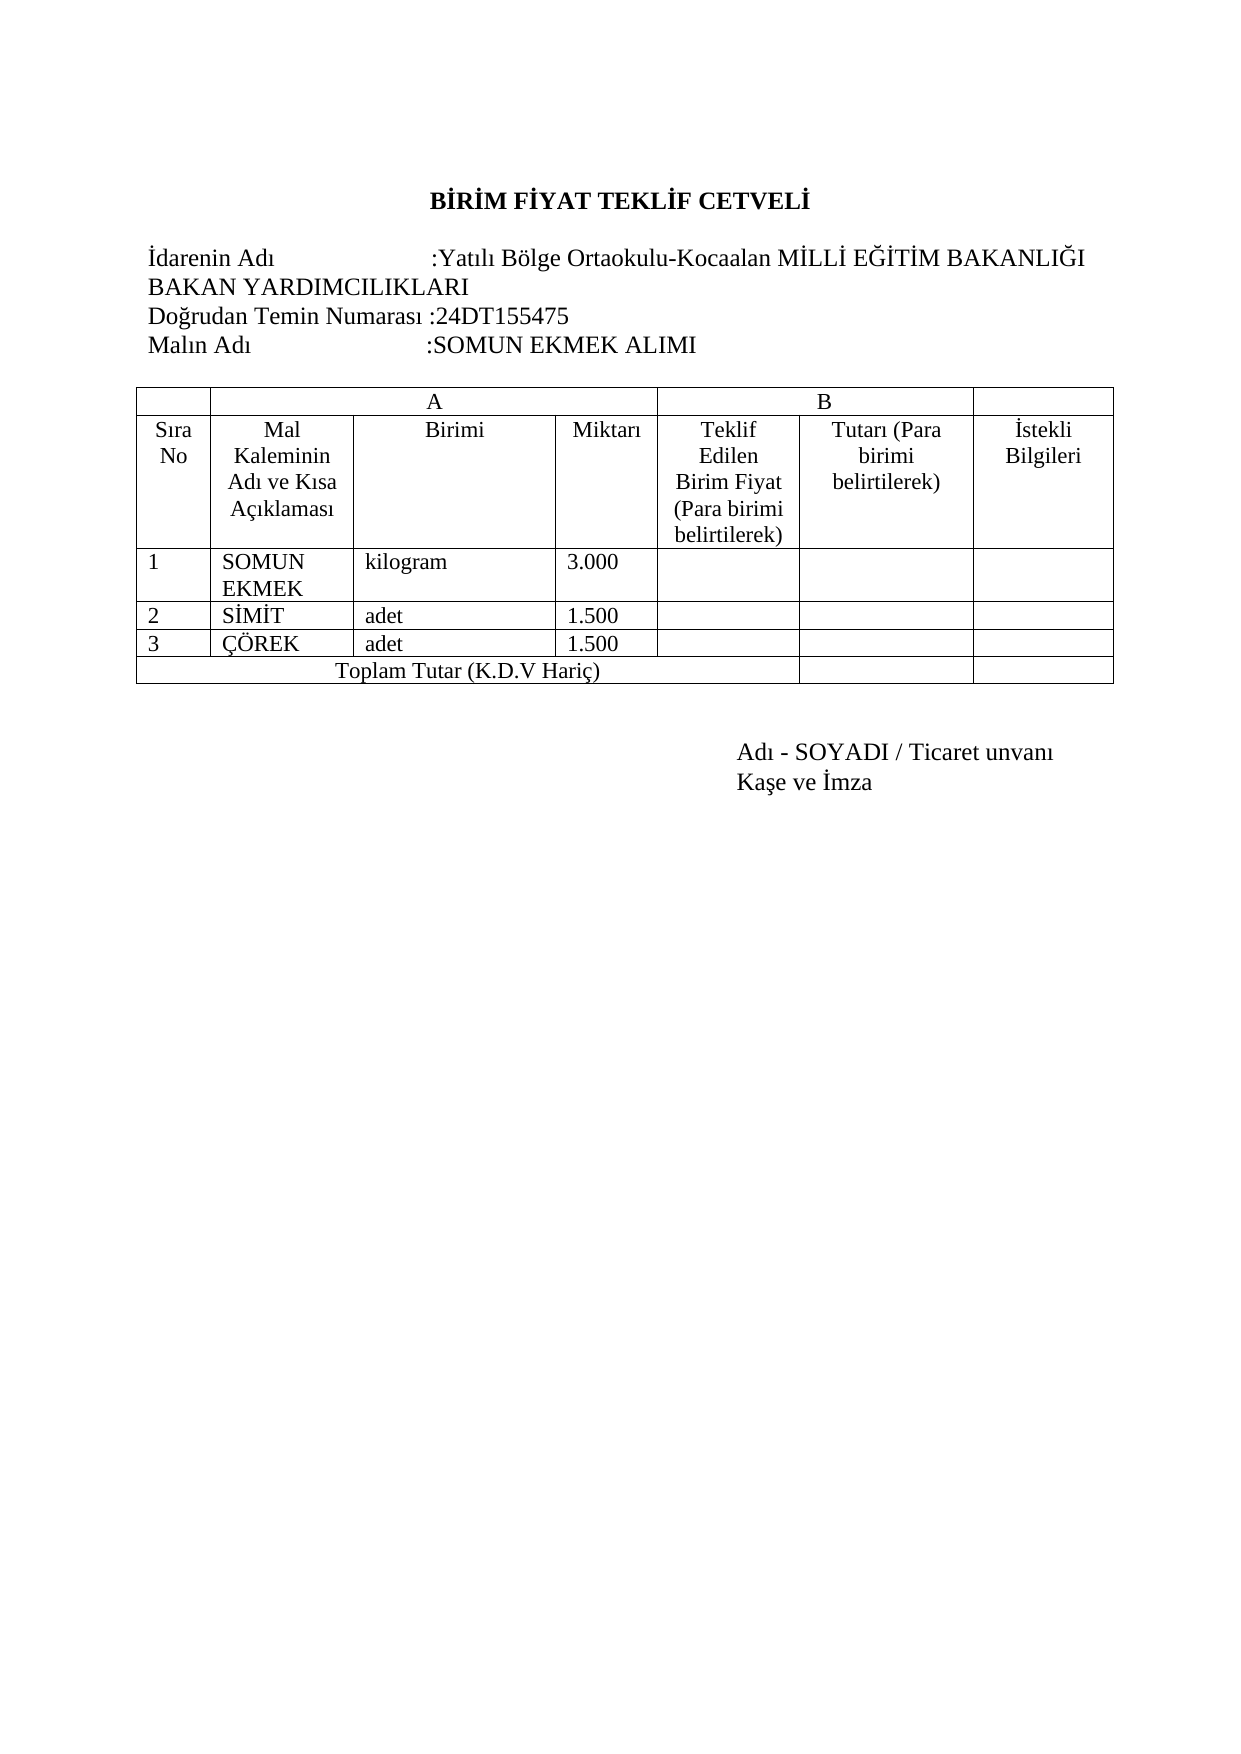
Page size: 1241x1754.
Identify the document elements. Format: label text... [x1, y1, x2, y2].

text BİRİM FİYAT TEKLİF CETVELİ [148, 186, 1093, 215]
table_cell 3 [137, 630, 210, 656]
table_cell Miktarı [556, 416, 657, 547]
table_cell [974, 549, 1113, 601]
table_cell Tutarı (Para birimi belirtilerek) [800, 416, 973, 547]
table_cell SOMUN EKMEK [211, 549, 353, 601]
table_cell [800, 657, 973, 683]
table_cell Kaşe ve İmza [729, 767, 1093, 796]
table_cell kilogram [354, 549, 555, 601]
table_cell [800, 602, 973, 628]
table_cell 1.500 [556, 602, 657, 628]
table_cell [800, 630, 973, 656]
table_cell Teklif Edilen Birim Fiyat (Para birimi belirtilerek) [658, 416, 799, 547]
table_header A [211, 388, 657, 414]
table_cell Mal Kaleminin Adı ve Kısa Açıklaması [211, 416, 353, 547]
table_cell Birimi [354, 416, 555, 547]
table_header Adı - SOYADI / Ticaret unvanı [729, 737, 1093, 767]
table_cell [800, 549, 973, 601]
table_cell [974, 602, 1113, 628]
table_header B [658, 388, 973, 414]
table_header [137, 388, 210, 414]
table_cell [974, 657, 1113, 683]
table_cell Sıra No [137, 416, 210, 547]
table_cell İstekli Bilgileri [974, 416, 1113, 547]
text Malın Adı :SOMUN EKMEK ALIMI [148, 330, 1093, 358]
table_cell SİMİT [211, 602, 353, 628]
text İdarenin Adı :Yatılı Bölge Ortaokulu-Kocaalan MİLLİ EĞİTİM BAKANLIĞI BAKAN YARDIMCILIKLARI [148, 243, 1093, 301]
table_cell [658, 549, 799, 601]
table_header [974, 388, 1113, 414]
table_cell [658, 630, 799, 656]
table_cell 3.000 [556, 549, 657, 601]
text Doğrudan Temin Numarası :24DT155475 [148, 301, 1093, 330]
table_cell 1 [137, 549, 210, 601]
table_cell ÇÖREK [211, 630, 353, 656]
table_cell adet [354, 602, 555, 628]
table_cell [658, 602, 799, 628]
table_cell Toplam Tutar (K.D.V Hariç) [137, 657, 799, 683]
table_cell [974, 630, 1113, 656]
table_cell 2 [137, 602, 210, 628]
table_cell adet [354, 630, 555, 656]
table_cell 1.500 [556, 630, 657, 656]
